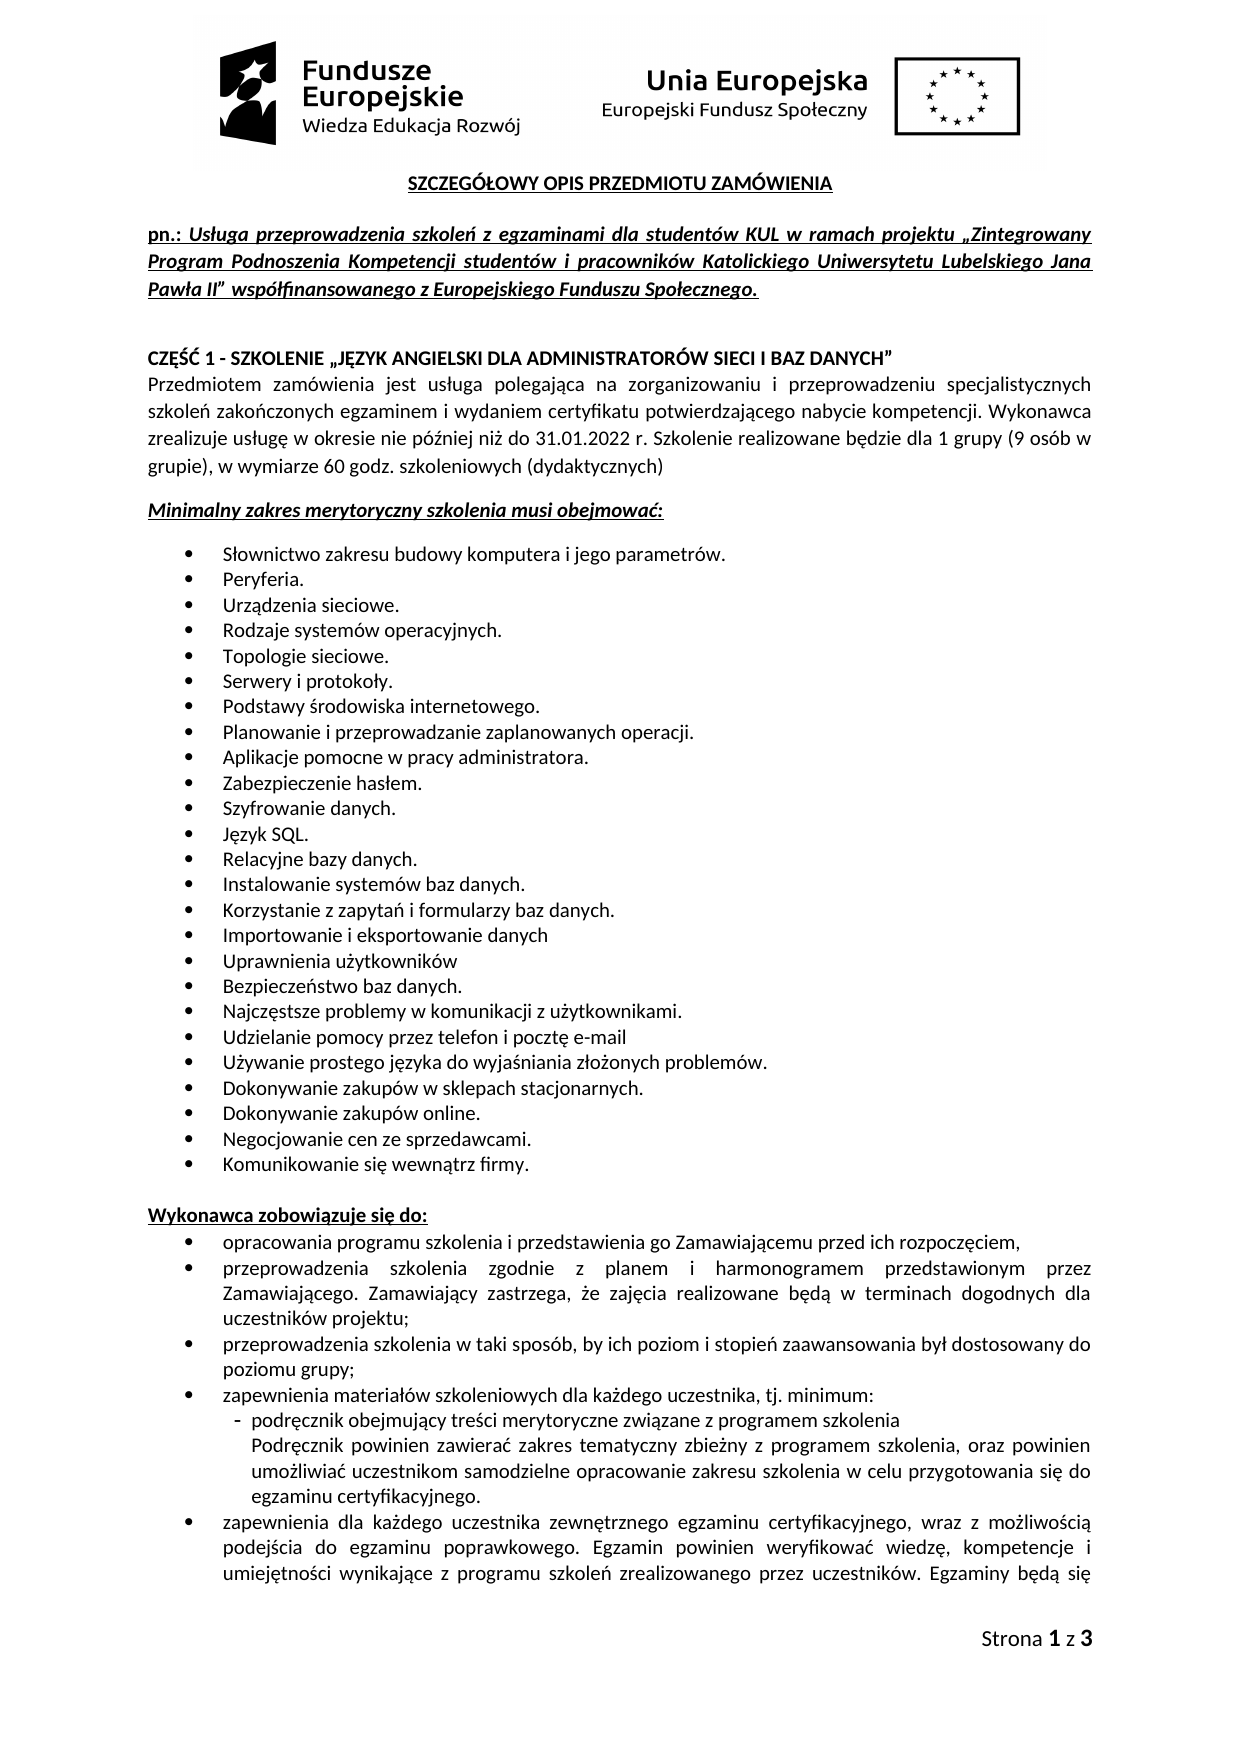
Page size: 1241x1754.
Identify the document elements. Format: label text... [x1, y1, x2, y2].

list Słownictwo zakresu budowy komputera i jego parametrów. [185, 541, 1093, 567]
text pn.: Usługa przeprowadzenia szkoleń z egzaminami dla studentów KUL w ramach projektu „Zintegrowany Program Podnoszenia Kompetencji studentów i pracowników Katolickiego Uniwersytetu Lubelskiego Jana Pawła II” współfinansowanego z Europejskiego Funduszu Społecznego. [148, 271, 1093, 301]
list opracowania programu szkolenia i przedstawienia go Zamawiającemu przed ich rozpoczęciem, [185, 1229, 1093, 1255]
list Bezpieczeństwo baz danych. [185, 973, 1093, 999]
text Podręcznik powinien zawierać zakres tematyczny zbieżny z programem szkolenia, oraz powinien umożliwiać uczestnikom samodzielne opracowanie zakresu szkolenia w celu przygotowania się do egzaminu certyfikacyjnego. [251, 1433, 1093, 1509]
list Peryferia. [185, 567, 1093, 592]
list zapewnienia materiałów szkoleniowych dla każdego uczestnika, tj. minimum: [185, 1382, 1093, 1407]
list Najczęstsze problemy w komunikacji z użytkownikami. [185, 999, 1093, 1024]
list Serwery i protokoły. [185, 668, 1093, 694]
text pn.: Usługa przeprowadzenia szkoleń z egzaminami dla studentów KUL w ramach projektu „Zintegrowany Program Podnoszenia Kompetencji studentów i pracowników Katolickiego Uniwersytetu Lubelskiego Jana Pawła II” współfinansowanego z Europejskiego Funduszu Społecznego. [148, 221, 1093, 270]
list Szyfrowanie danych. [185, 795, 1093, 821]
list Urządzenia sieciowe. [185, 592, 1093, 617]
list Język SQL. [185, 821, 1093, 846]
list Negocjowanie cen ze sprzedawcami. [185, 1126, 1093, 1151]
list Uprawnienia użytkowników [185, 948, 1093, 973]
picture [192, 15, 1048, 148]
text CZĘŚĆ 1 - SZKOLENIE „JĘZYK ANGIELSKI DLA ADMINISTRATORÓW SIECI I BAZ DANYCH” [148, 345, 1093, 371]
list Udzielanie pomocy przez telefon i pocztę e-mail [185, 1024, 1093, 1049]
list Rodzaje systemów operacyjnych. [185, 617, 1093, 643]
list Używanie prostego języka do wyjaśniania złożonych problemów. [185, 1049, 1093, 1075]
list przeprowadzenia szkolenia w taki sposób, by ich poziom i stopień zaawansowania był dostosowany do poziomu grupy; [185, 1331, 1093, 1382]
list podręcznik obejmujący treści merytoryczne związane z programem szkolenia [234, 1407, 1093, 1433]
list Zabezpieczenie hasłem. [185, 770, 1093, 795]
list Planowanie i przeprowadzanie zaplanowanych operacji. [185, 719, 1093, 744]
list Instalowanie systemów baz danych. [185, 872, 1093, 897]
text Wykonawca zobowiązuje się do: [148, 1202, 1093, 1227]
list Korzystanie z zapytań i formularzy baz danych. [185, 897, 1093, 922]
list Dokonywanie zakupów w sklepach stacjonarnych. [185, 1075, 1093, 1100]
text Przedmiotem zamówienia jest usługa polegająca na zorganizowaniu i przeprowadzeniu specjalistycznych szkoleń zakończonych egzaminem i wydaniem certyfikatu potwierdzającego nabycie kompetencji. Wykonawca zrealizuje usługę w okresie nie później niż do 31.01.2022 r. Szkolenie realizowane będzie dla 1 grupy (9 osób w grupie), w wymiarze 60 godz. szkoleniowych (dydaktycznych) [148, 371, 1093, 478]
list Dokonywanie zakupów online. [185, 1100, 1093, 1126]
list Relacyjne bazy danych. [185, 846, 1093, 872]
list Komunikowanie się wewnątrz firmy. [185, 1151, 1093, 1177]
list Aplikacje pomocne w pracy administratora. [185, 744, 1093, 770]
text Minimalny zakres merytoryczny szkolenia musi obejmować: [148, 497, 1093, 522]
list Podstawy środowiska internetowego. [185, 694, 1093, 719]
list przeprowadzenia szkolenia zgodnie z planem i harmonogramem przedstawionym przez Zamawiającego. Zamawiający zastrzega, że zajęcia realizowane będą w terminach dogodnych dla uczestników projektu; [185, 1255, 1093, 1331]
list Topologie sieciowe. [185, 643, 1093, 668]
text SZCZEGÓŁOWY OPIS PRZEDMIOTU ZAMÓWIENIA [148, 148, 1093, 196]
list Importowanie i eksportowanie danych [185, 922, 1093, 948]
